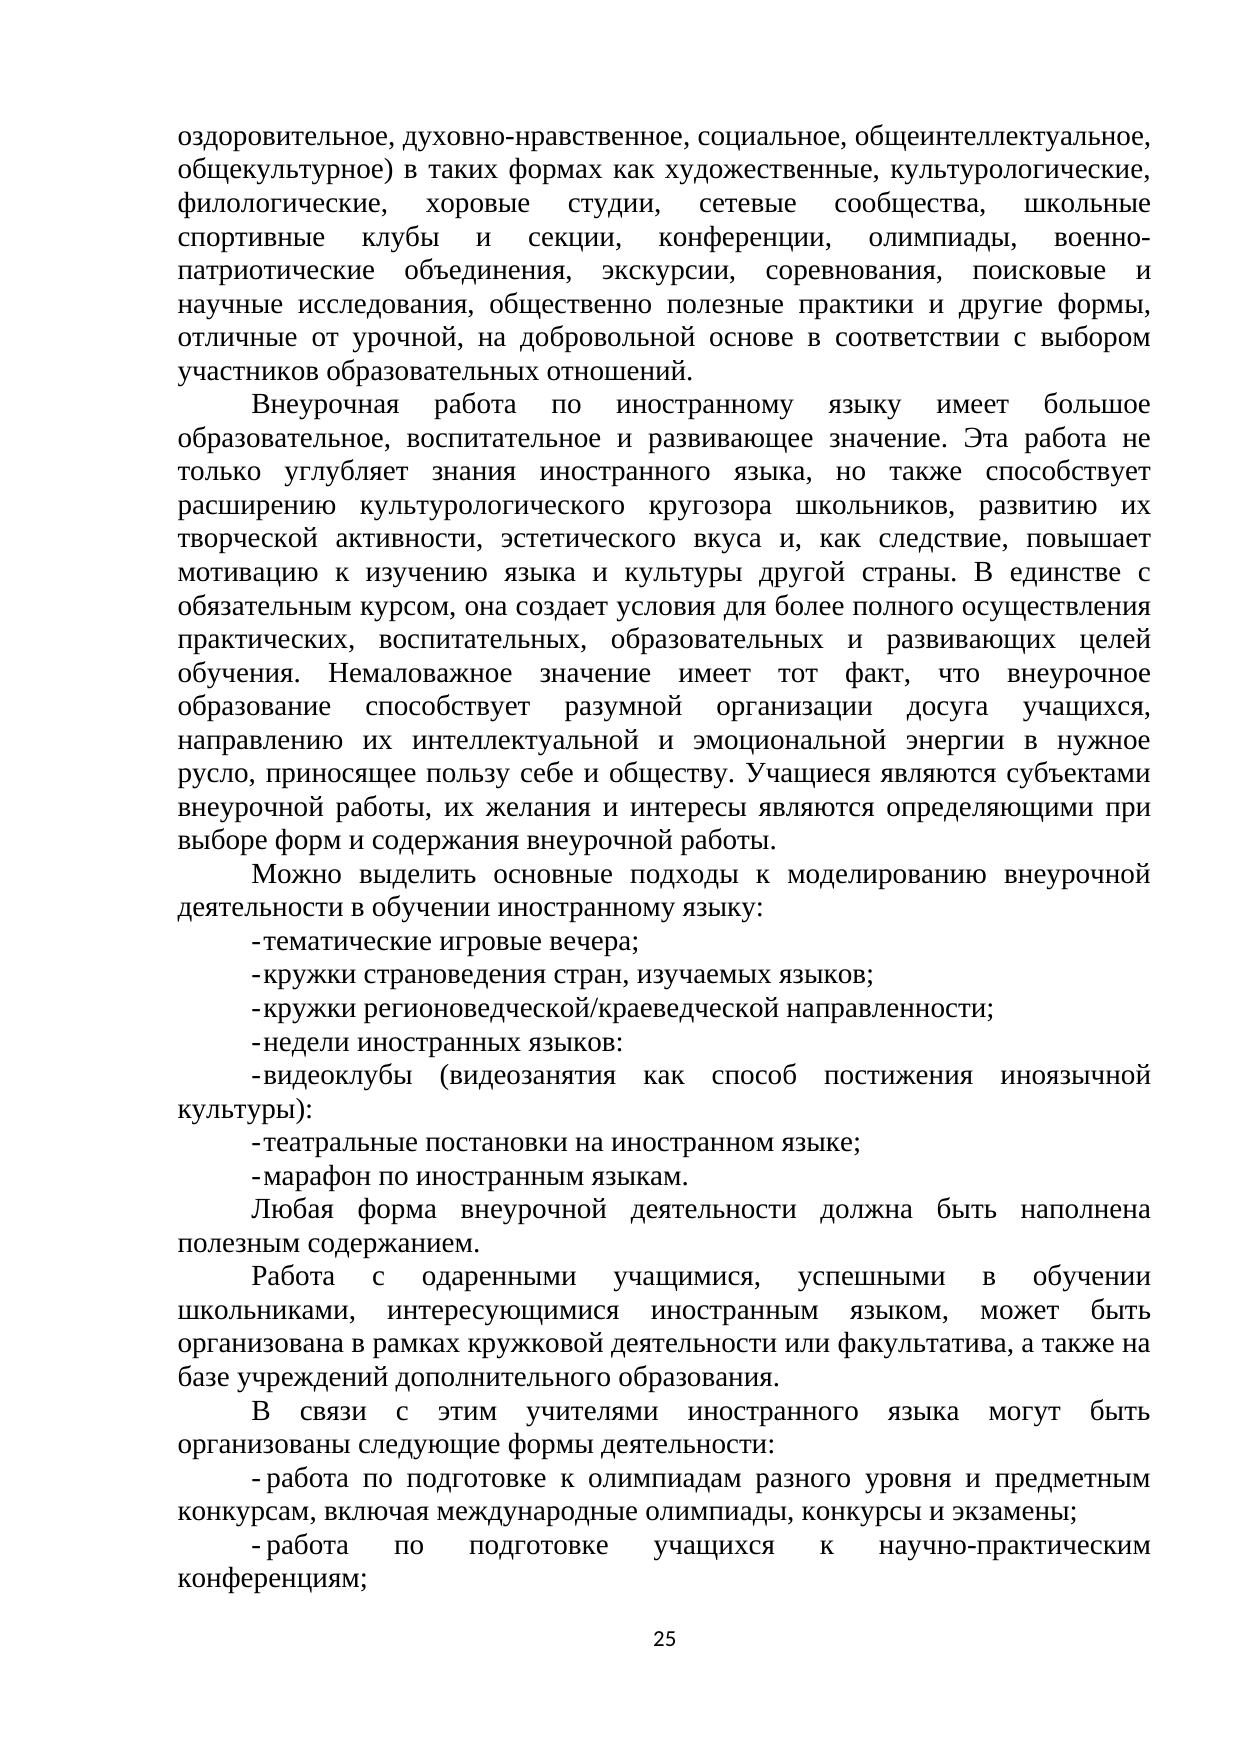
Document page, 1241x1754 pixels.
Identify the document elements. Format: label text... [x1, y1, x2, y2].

text Внеурочная работа по иностранному языку имеет большое образовательное, воспитательное и развивающее значение. Эта работа не только углубляет знания иностранного языка, но также способствует расширению культурологического кругозора школьников, развитию их творческой активности, эстетического вкуса и, как следствие, повышает мотивацию к изучению языка и культуры другой страны. В единстве с обязательным курсом, она создает условия для более полного осуществления практических, воспитательных, образовательных и развивающих целей обучения. Немаловажное значение имеет тот факт, что внеурочное образование способствует разумной организации досуга учащихся, направлению их интеллектуальной и эмоциональной энергии в нужное русло, приносящее пользу себе и обществу. Учащиеся являются субъектами внеурочной работы, их желания и интересы являются определяющими при выборе форм и содержания внеурочной работы. [177, 386, 1152, 856]
text В связи с этим учителями иностранного языка могут быть организованы следующие формы деятельности: [177, 1393, 1152, 1460]
text Любая форма внеурочной деятельности должна быть наполнена полезным содержанием. [177, 1191, 1152, 1258]
text Работа с одаренными учащимися, успешными в обучении школьниками, интересующимися иностранным языком, может быть организована в рамках кружковой деятельности или факультатива, а также на базе учреждений дополнительного образования. [177, 1258, 1152, 1393]
list кружки страноведения стран, изучаемых языков; [177, 957, 1152, 990]
list театральные постановки на иностранном языке; [177, 1124, 1152, 1158]
list недели иностранных языков: [177, 1024, 1152, 1057]
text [177, 118, 1152, 386]
list видеоклубы (видеозанятия как способ постижения иноязычной культуры): [177, 1057, 1152, 1124]
list марафон по иностранным языкам. [177, 1158, 1152, 1191]
list тематические игровые вечера; [177, 923, 1152, 957]
list кружки регионоведческой/краеведческой направленности; [177, 990, 1152, 1024]
text Можно выделить основные подходы к моделированию внеурочной деятельности в обучении иностранному языку: [177, 856, 1152, 923]
list работа по подготовке к олимпиадам разного уровня и предметным конкурсам, включая международные олимпиады, конкурсы и экзамены; [177, 1460, 1152, 1527]
list работа по подготовке учащихся к научно-практическим конференциям; [177, 1527, 1152, 1594]
